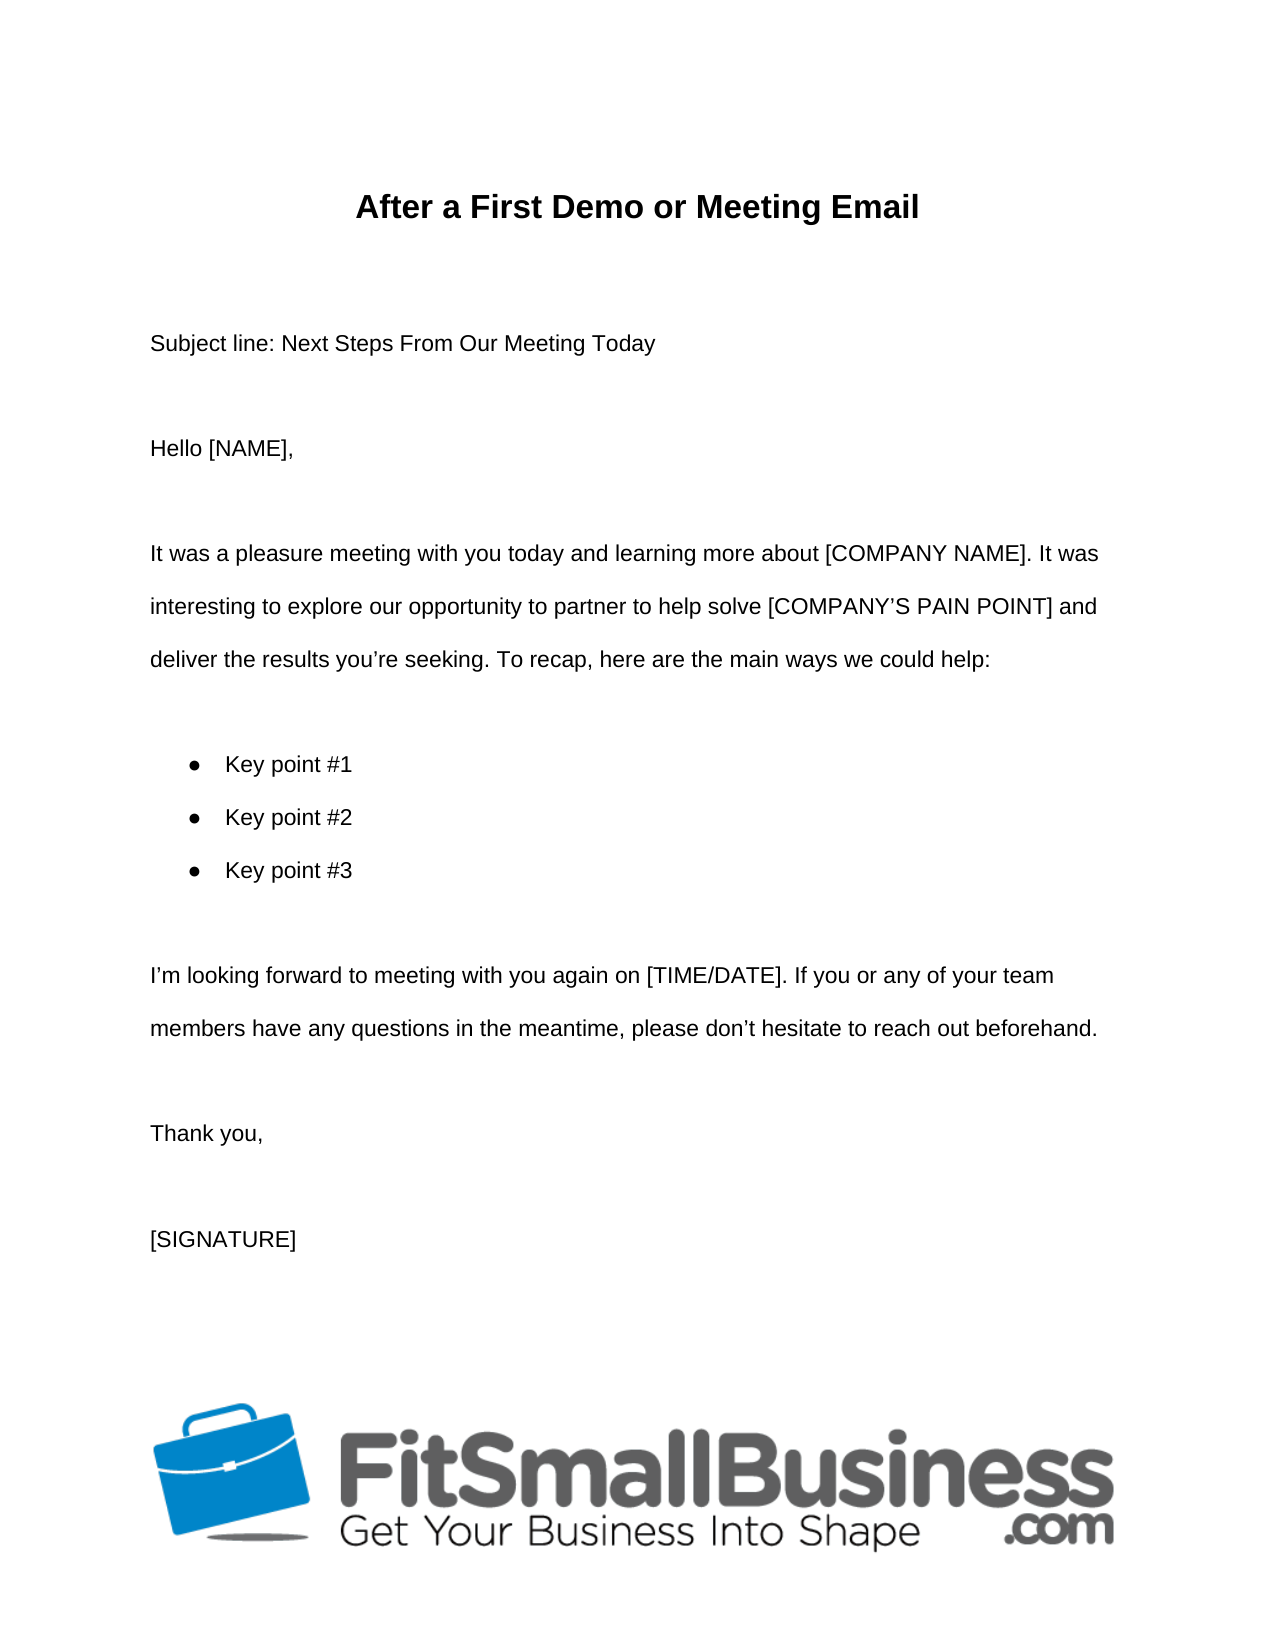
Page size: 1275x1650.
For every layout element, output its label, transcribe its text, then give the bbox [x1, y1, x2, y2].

text I’m looking forward to meeting with you again on [TIME/DATE]. If you or any of your team members have any questions in the meantime, please don’t hesitate to reach out beforehand. [150, 962, 1125, 1041]
text It was a pleasure meeting with you today and learning more about [COMPANY NAME]. It was interesting to explore our opportunity to partner to help solve [COMPANY’S PAIN POINT] and deliver the results you’re seeking. To recap, here are the main ways we could help: [150, 540, 1125, 672]
list Key point #2 [187, 804, 1125, 830]
subtitle After a First Demo or Meeting Email [150, 187, 1125, 226]
text Subject line: Next Steps From Our Meeting Today [150, 329, 1125, 356]
text Thank you, [150, 1120, 1125, 1147]
picture [150, 1392, 1125, 1572]
list Key point #1 [187, 751, 1125, 778]
text Hello [NAME], [150, 435, 1125, 461]
text [SIGNATURE] [150, 1226, 1125, 1252]
list Key point #3 [187, 857, 1125, 883]
